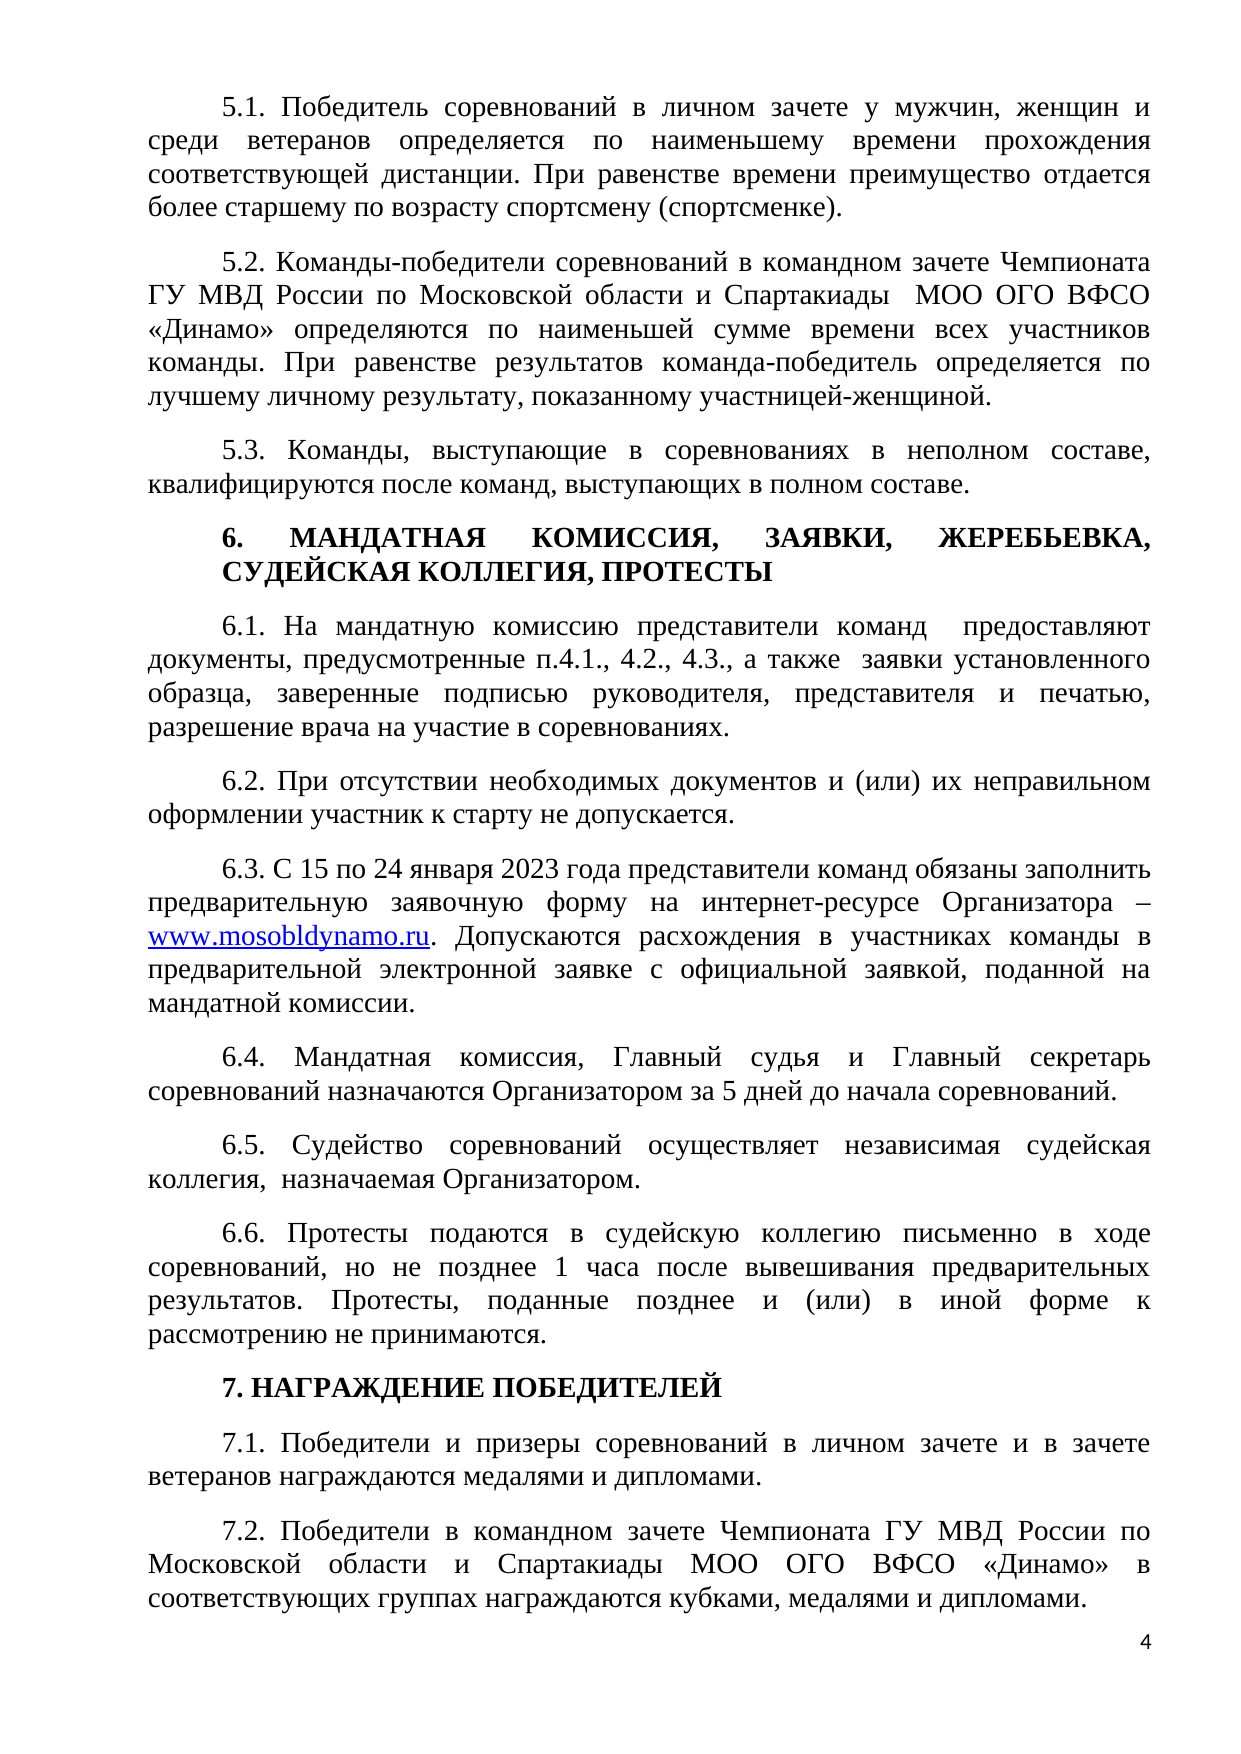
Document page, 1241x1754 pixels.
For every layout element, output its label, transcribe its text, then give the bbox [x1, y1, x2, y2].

text 6.6. Протесты подаются в судейскую коллегию письменно в ходе соревнований, но не позднее 1 часа после вывешивания предварительных результатов. Протесты, поданные позднее и (или) в иной форме к рассмотрению не принимаются. [148, 1215, 1152, 1349]
text 6.4. Мандатная комиссия, Главный судья и Главный секретарь соревнований назначаются Организатором за 5 дней до начала соревнований. [148, 1039, 1152, 1107]
text 6.1. На мандатную комиссию представители команд предоставляют документы, предусмотренные п.4.1., 4.2., 4.3., а также заявки установленного образца, заверенные подписью руководителя, представителя и печатью, разрешение врача на участие в соревнованиях. [148, 608, 1152, 742]
text 7. НАГРАЖДЕНИЕ ПОБЕДИТЕЛЕЙ [148, 1370, 1152, 1404]
text 6.5. Судейство соревнований осуществляет независимая судейская коллегия, назначаемая Организатором. [148, 1127, 1152, 1194]
text 5.2. Команды-победители соревнований в командном зачете Чемпионата ГУ МВД России по Московской области и Спартакиады МОО ОГО ВФСО «Динамо» определяются по наименьшей сумме времени всех участников команды. При равенстве результатов команда-победитель определяется по лучшему личному результату, показанному участницей-женщиной. [148, 244, 1152, 411]
text 5.1. Победитель соревнований в личном зачете у мужчин, женщин и среди ветеранов определяется по наименьшему времени прохождения соответствующей дистанции. При равенстве времени преимущество отдается более старшему по возрасту спортсмену (спортсменке). [148, 89, 1152, 223]
text 7.1. Победители и призеры соревнований в личном зачете и в зачете ветеранов награждаются медалями и дипломами. [148, 1425, 1152, 1492]
text 5.3. Команды, выступающие в соревнованиях в неполном составе, квалифицируются после команд, выступающих в полном составе. [148, 432, 1152, 499]
text 7.2. Победители в командном зачете Чемпионата ГУ МВД России по Московской области и Спартакиады МОО ОГО ВФСО «Динамо» в соответствующих группах награждаются кубками, медалями и дипломами. [148, 1513, 1152, 1613]
text 6.3. С 15 по 24 января 2023 года представители команд обязаны заполнить предварительную заявочную форму на интернет-ресурсе Организатора – www.mosobldynamo.ru. Допускаются расхождения в участниках команды в предварительной электронной заявке с официальной заявкой, поданной на мандатной комиссии. [148, 851, 1152, 1019]
text 6.2. При отсутствии необходимых документов и (или) их неправильном оформлении участник к старту не допускается. [148, 763, 1152, 830]
text 6. МАНДАТНАЯ КОМИССИЯ, ЗАЯВКИ, ЖЕРЕБЬЕВКА, СУДЕЙСКАЯ КОЛЛЕГИЯ, ПРОТЕСТЫ [222, 520, 1152, 587]
